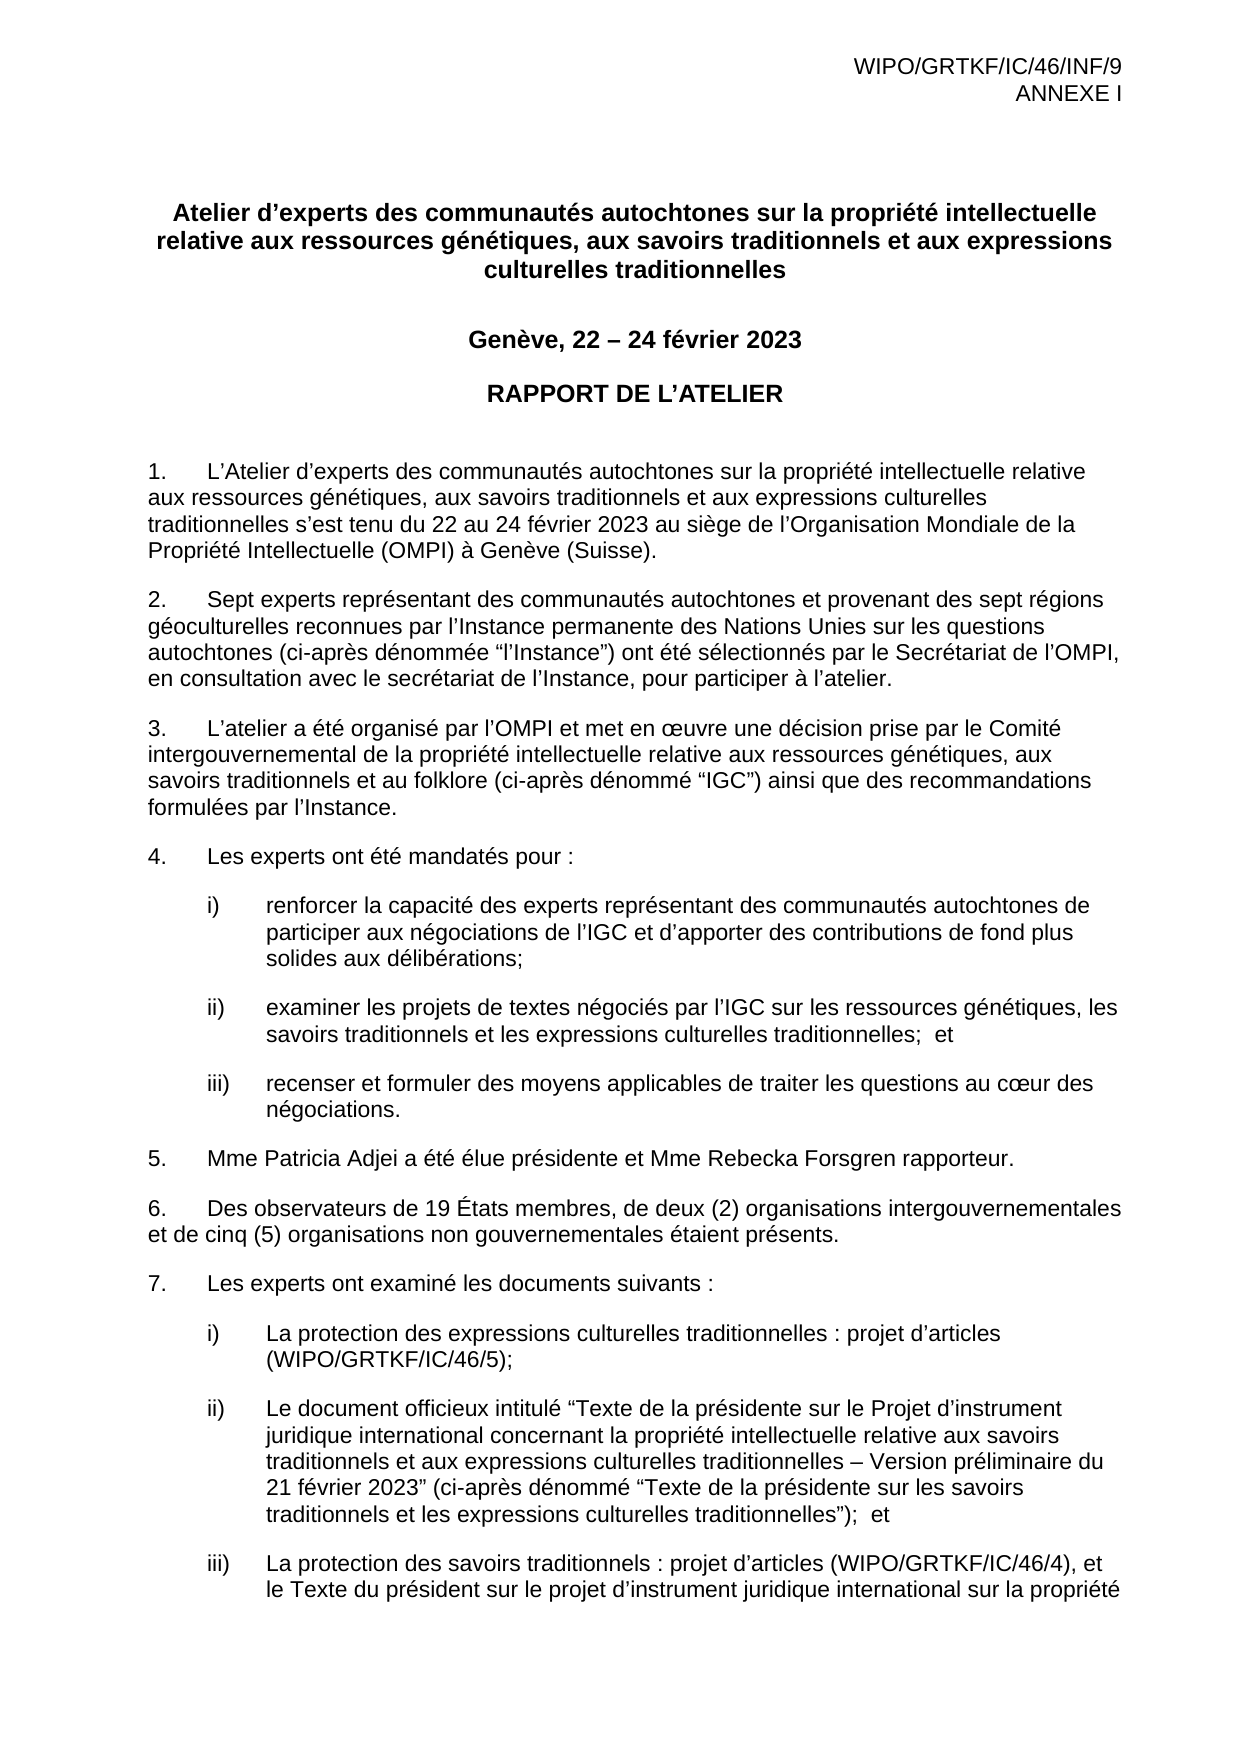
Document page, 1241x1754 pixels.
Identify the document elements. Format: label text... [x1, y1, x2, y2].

text Mme Patricia Adjei a été élue présidente et Mme Rebecka Forsgren rapporteur. [148, 1145, 1122, 1172]
text Sept experts représentant des communautés autochtones et provenant des sept régions géoculturelles reconnues par l’Instance permanente des Nations Unies sur les questions autochtones (ci-après dénommée “l’Instance”) ont été sélectionnés par le Secrétariat de l’OMPI, en consultation avec le secrétariat de l’Instance, pour participer à l’atelier. [148, 586, 1122, 692]
text Les experts ont été mandatés pour : [148, 843, 1122, 869]
subtitle Rapport de l’atelier [148, 379, 1122, 408]
list examiner les projets de textes négociés par l’IGC sur les ressources génétiques, les savoirs traditionnels et les expressions culturelles traditionnelles; et [207, 994, 1122, 1047]
list recenser et formuler des moyens applicables de traiter les questions au cœur des négociations. [207, 1070, 1122, 1122]
text Atelier d’experts des communautés autochtones sur la propriété intellectuelle relative aux ressources génétiques, aux savoirs traditionnels et aux expressions culturelles traditionnelles [148, 197, 1122, 284]
list renforcer la capacité des experts représentant des communautés autochtones de participer aux négociations de l’IGC et d’apporter des contributions de fond plus solides aux délibérations; [207, 892, 1122, 971]
list La protection des expressions culturelles traditionnelles : projet d’articles (WIPO/GRTKF/IC/46/5); [207, 1319, 1122, 1372]
text L’atelier a été organisé par l’OMPI et met en œuvre une décision prise par le Comité intergouvernemental de la propriété intellectuelle relative aux ressources génétiques, aux savoirs traditionnels et au folklore (ci-après dénommé “IGC”) ainsi que des recommandations formulées par l’Instance. [148, 714, 1122, 820]
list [207, 1550, 1122, 1603]
list Le document officieux intitulé “Texte de la présidente sur le Projet d’instrument juridique international concernant la propriété intellectuelle relative aux savoirs traditionnels et aux expressions culturelles traditionnelles – Version préliminaire du 21 février 2023” (ci-après dénommé “Texte de la présidente sur les savoirs traditionnels et les expressions culturelles traditionnelles”); et [207, 1395, 1122, 1527]
text Les experts ont examiné les documents suivants : [148, 1270, 1122, 1297]
text Genève, 22 – 24 février 2023 [148, 325, 1122, 354]
list L’Atelier d’experts des communautés autochtones sur la propriété intellectuelle relative aux ressources génétiques, aux savoirs traditionnels et aux expressions culturelles traditionnelles s’est tenu du 22 au 24 février 2023 au siège de l’Organisation Mondiale de la Propriété Intellectuelle (OMPI) à Genève (Suisse). [148, 458, 1122, 563]
text Des observateurs de 19 États membres, de deux (2) organisations intergouvernementales et de cinq (5) organisations non gouvernementales étaient présents. [148, 1195, 1122, 1247]
